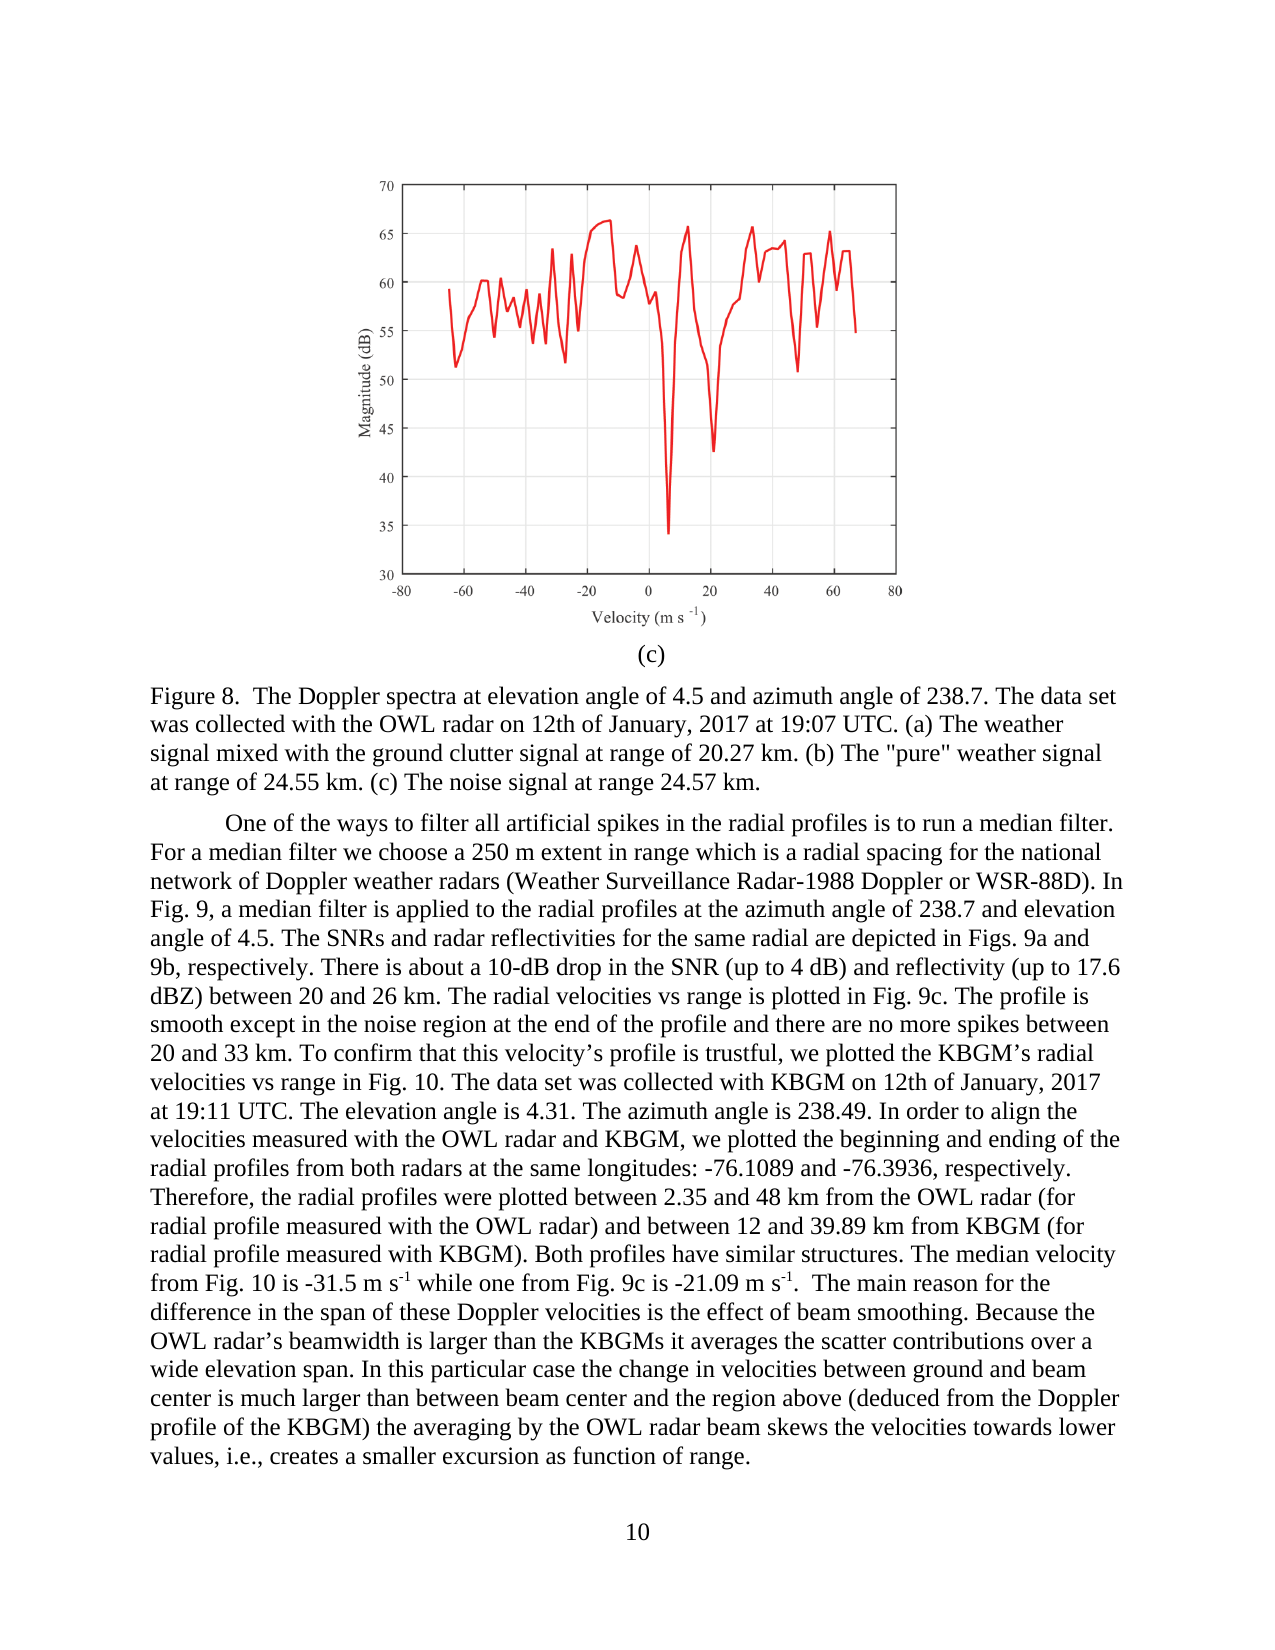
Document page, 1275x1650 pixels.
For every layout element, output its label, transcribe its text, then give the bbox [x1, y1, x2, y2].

text (c) [150, 639, 1125, 668]
text One of the ways to filter all artificial spikes in the radial profiles is to run a median filter. For a median filter we choose a 250 m extent in range which is a radial spacing for the national network of Doppler weather radars (Weather Surveillance Radar-1988 Doppler or WSR-88D). In Fig. 9, a median filter is applied to the radial profiles at the azimuth angle of 238.7 and elevation angle of 4.5. The SNRs and radar reflectivities for the same radial are depicted in Figs. 9a and 9b, respectively. There is about a 10-dB drop in the SNR (up to 4 dB) and reflectivity (up to 17.6 dBZ) between 20 and 26 km. The radial velocities vs range is plotted in Fig. 9c. The profile is smooth except in the noise region at the end of the profile and there are no more spikes between 20 and 33 km. To confirm that this velocity’s profile is trustful, we plotted the KBGM’s radial velocities vs range in Fig. 10. The data set was collected with KBGM on 12th of January, 2017 at 19:11 UTC. The elevation angle is 4.31. The azimuth angle is 238.49. In order to align the velocities measured with the OWL radar and KBGM, we plotted the beginning and ending of the radial profiles from both radars at the same longitudes: -76.1089 and -76.3936, respectively. Therefore, the radial profiles were plotted between 2.35 and 48 km from the OWL radar (for radial profile measured with the OWL radar) and between 12 and 39.89 km from KBGM (for radial profile measured with KBGM). Both profiles have similar structures. The median velocity from Fig. 10 is -31.5 m s-1 while one from Fig. 9c is -21.09 m s-1. The main reason for the difference in the span of these Doppler velocities is the effect of beam smoothing. Because the OWL radar’s beamwidth is larger than the KBGMs it averages the scatter contributions over a wide elevation span. In this particular case the change in velocities between ground and beam center is much larger than between beam center and the region above (deduced from the Doppler profile of the KBGM) the averaging by the OWL radar beam skews the velocities towards lower values, i.e., creates a smaller excursion as function of range. [150, 808, 1125, 1469]
picture [319, 150, 956, 627]
text Figure 8. The Doppler spectra at elevation angle of 4.5 and azimuth angle of 238.7. The data set was collected with the OWL radar on 12th of January, 2017 at 19:07 UTC. (a) The weather signal mixed with the ground clutter signal at range of 20.27 km. (b) The "pure" weather signal at range of 24.55 km. (c) The noise signal at range 24.57 km. [150, 681, 1125, 796]
